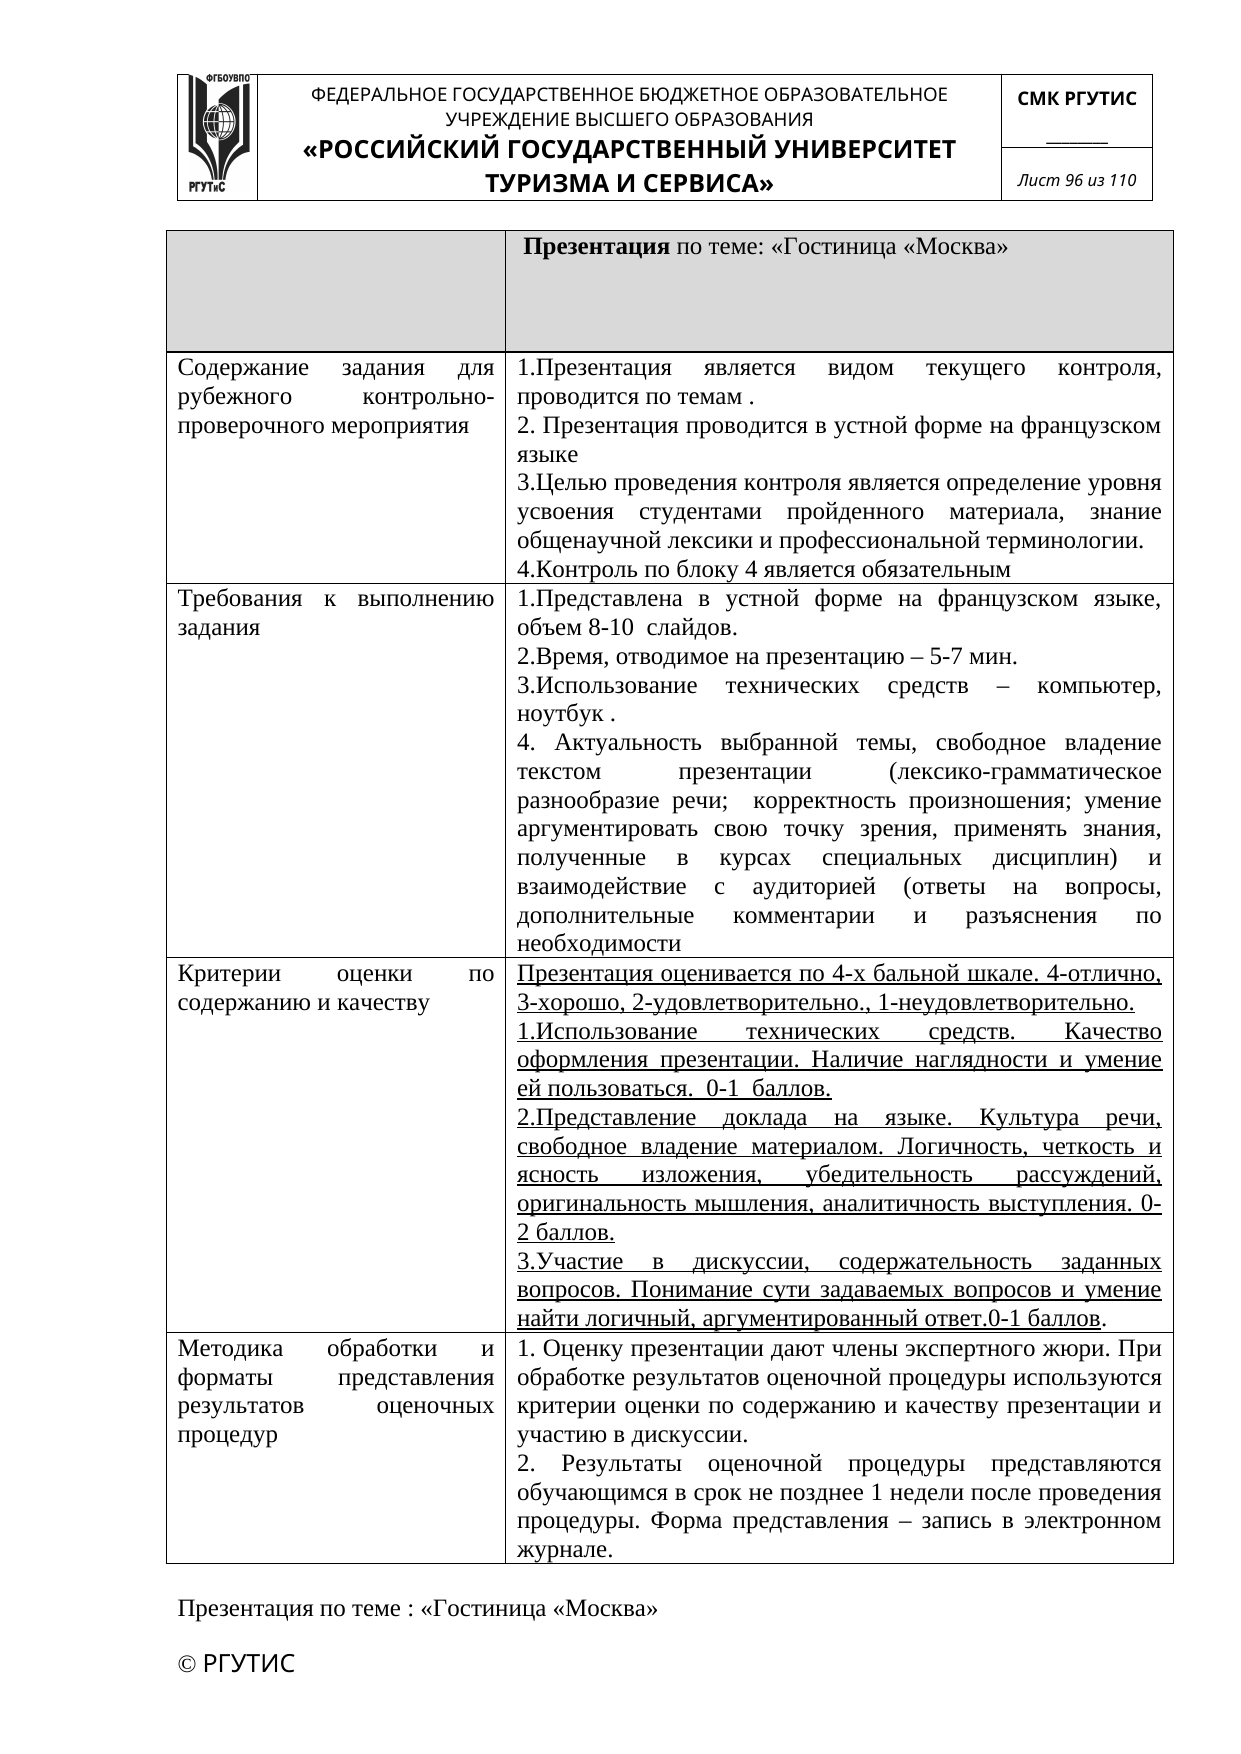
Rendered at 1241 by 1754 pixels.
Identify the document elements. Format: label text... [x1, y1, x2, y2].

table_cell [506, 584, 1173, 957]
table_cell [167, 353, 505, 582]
text Презентация по теме : «Гостиница «Москва» [177, 1593, 1152, 1622]
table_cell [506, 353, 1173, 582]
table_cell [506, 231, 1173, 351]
picture [188, 74, 250, 192]
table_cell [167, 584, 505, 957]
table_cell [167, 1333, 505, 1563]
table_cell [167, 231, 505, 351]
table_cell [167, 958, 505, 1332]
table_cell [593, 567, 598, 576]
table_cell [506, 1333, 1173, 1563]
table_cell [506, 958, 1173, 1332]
